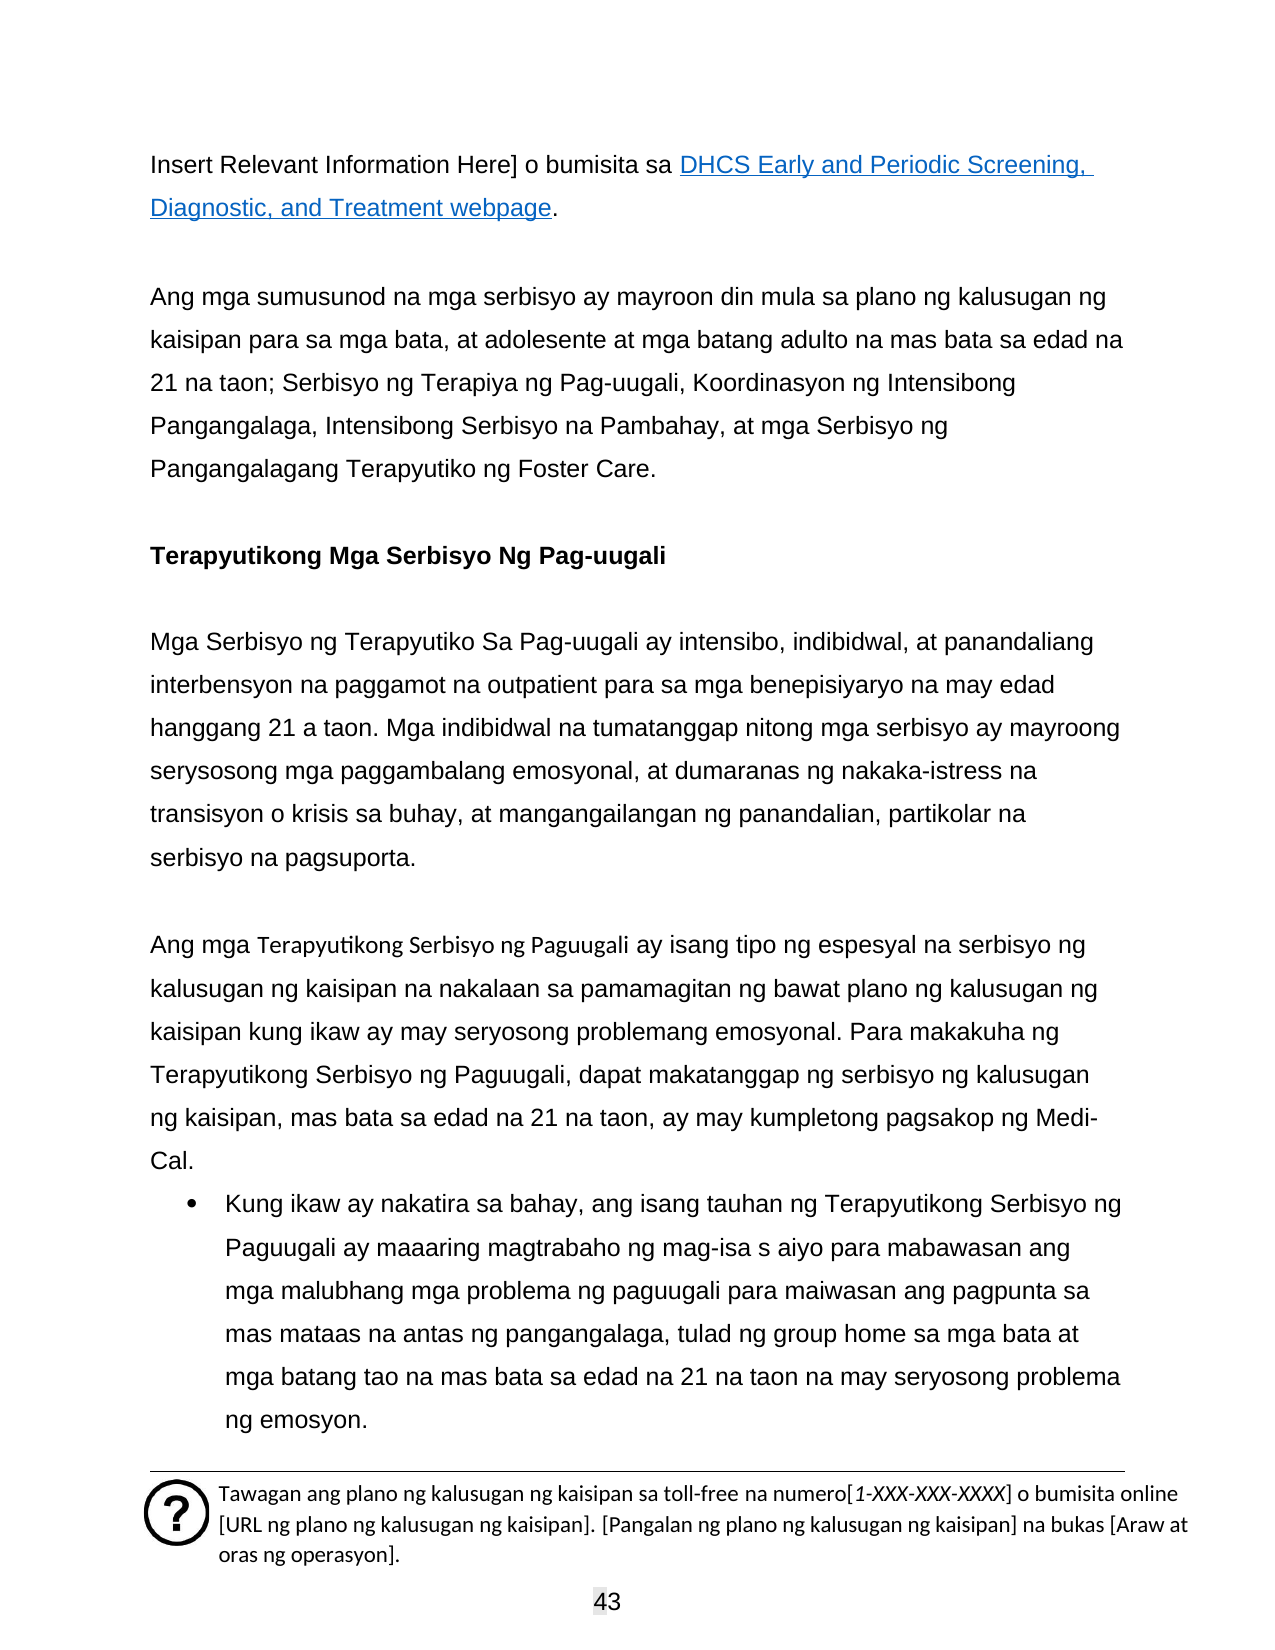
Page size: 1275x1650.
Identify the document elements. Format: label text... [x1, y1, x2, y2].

text Mga Serbisyo ng Terapyutiko Sa Pag-uugali ay intensibo, indibidwal, at panandaliang interbensyon na paggamot na outpatient para sa mga benepisiyaryo na may edad hanggang 21 a taon. Mga indibidwal na tumatanggap nitong mga serbisyo ay mayroong serysosong mga paggambalang emosyonal, at dumaranas ng nakaka-istress na transisyon o krisis sa buhay, at mangangailangan ng panandalian, partikolar na serbisyo na pagsuporta. [150, 627, 1125, 871]
text Ang mga Terapyutikong Serbisyo ng Paguugali ay isang tipo ng espesyal na serbisyo ng kalusugan ng kaisipan na nakalaan sa pamamagitan ng bawat plano ng kalusugan ng kaisipan kung ikaw ay may seryosong problemang emosyonal. Para makakuha ng Terapyutikong Serbisyo ng Paguugali, dapat makatanggap ng serbisyo ng kalusugan ng kaisipan, mas bata sa edad na 21 na taon, ay may kumpletong pagsakop ng Medi-Cal. [150, 929, 1125, 1175]
picture [143, 1479, 210, 1546]
text Terapyutikong Mga Serbisyo Ng Pag-uugali [150, 541, 1125, 569]
text Ang mga sumusunod na mga serbisyo ay mayroon din mula sa plano ng kalusugan ng kaisipan para sa mga bata, at adolesente at mga batang adulto na mas bata sa edad na 21 na taon; Serbisyo ng Terapiya ng Pag-uugali, Koordinasyon ng Intensibong Pangangalaga, Intensibong Serbisyo na Pambahay, at mga Serbisyo ng Pangangalagang Terapyutiko ng Foster Care. [150, 282, 1125, 483]
list Kung ikaw ay nakatira sa bahay, ang isang tauhan ng Terapyutikong Serbisyo ng Paguugali ay maaaring magtrabaho ng mag-isa s aiyo para mabawasan ang mga malubhang mga problema ng paguugali para maiwasan ang pagpunta sa mas mataas na antas ng pangangalaga, tulad ng group home sa mga bata at mga batang tao na mas bata sa edad na 21 na taon na may seryosong problema ng emosyon. [187, 1189, 1125, 1434]
